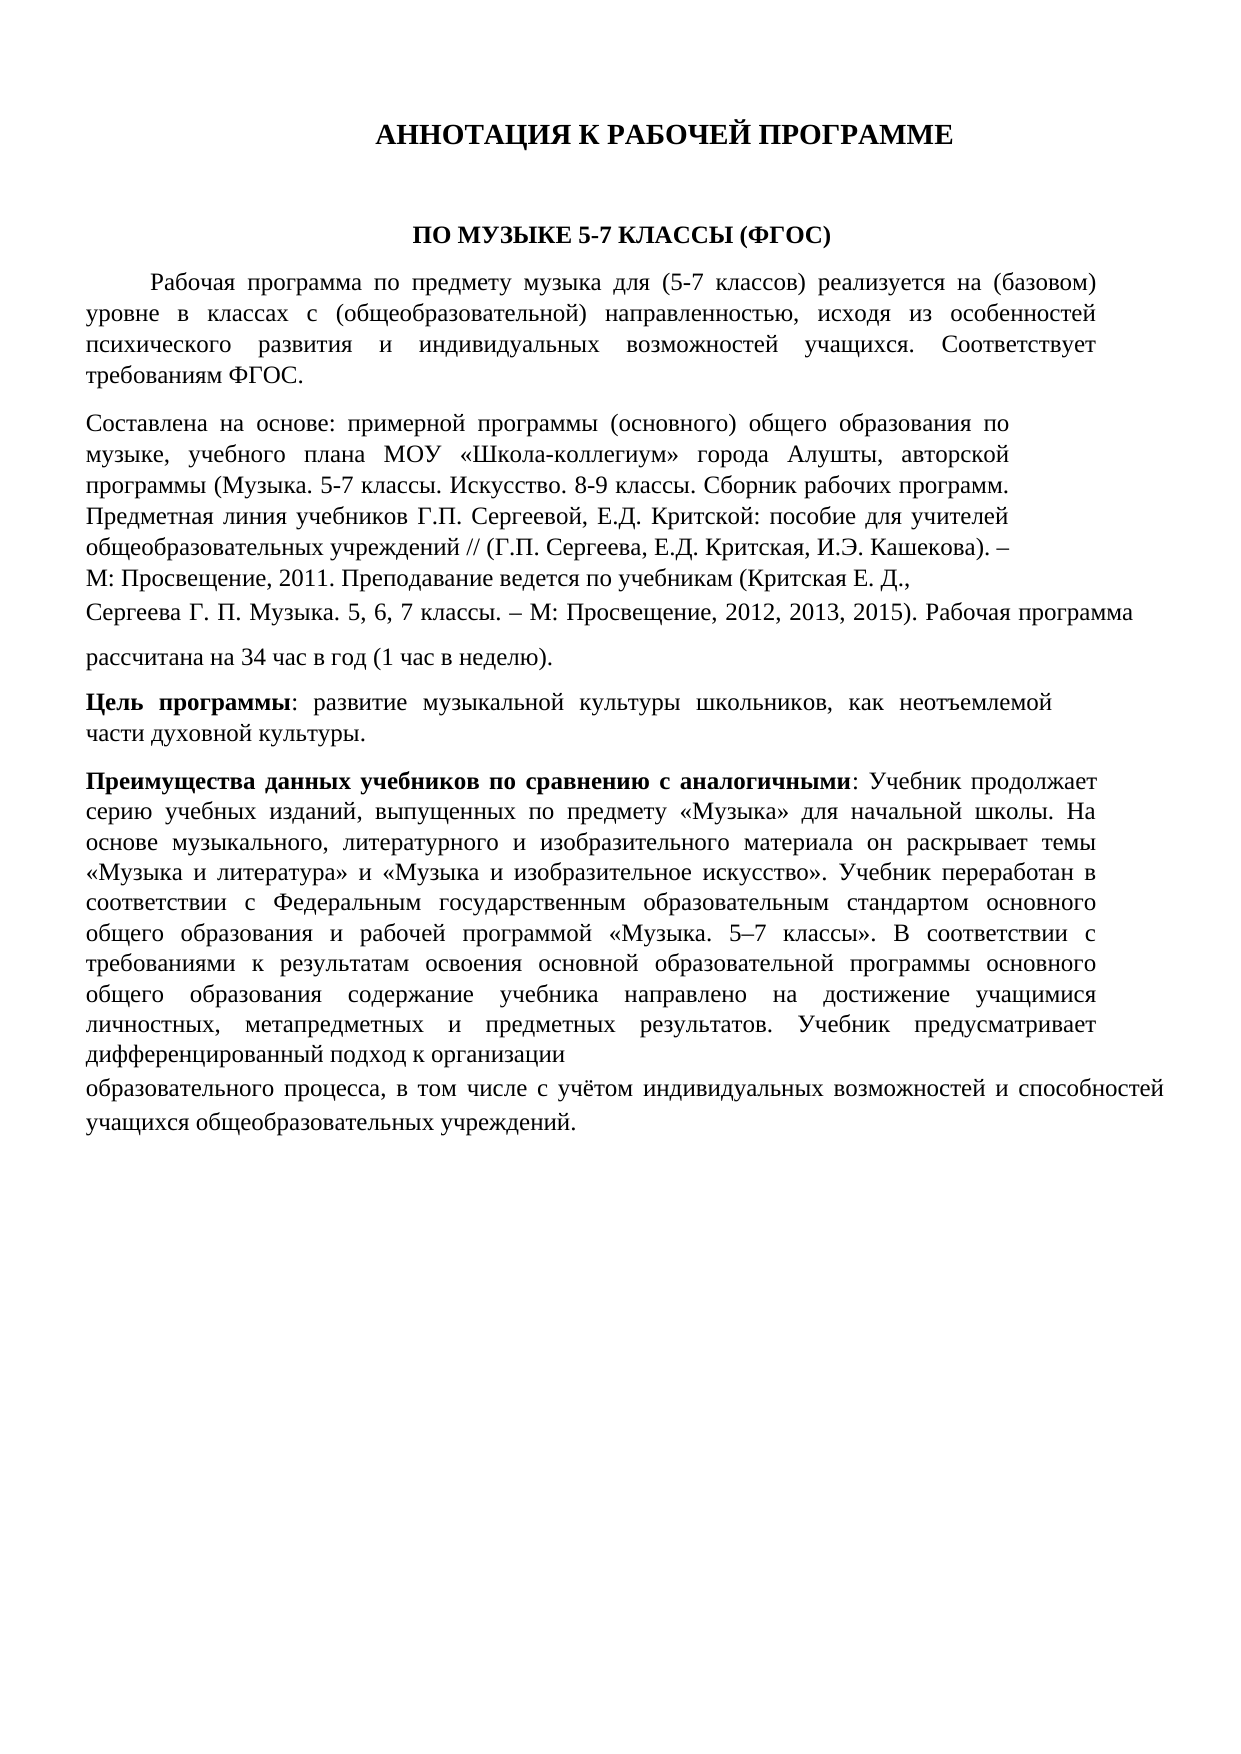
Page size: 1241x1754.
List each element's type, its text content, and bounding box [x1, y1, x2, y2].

text образовательного процесса, в том числе с учётом индивидуальных возможностей и способностей учащихся общеобразовательных учреждений. [86, 1070, 1165, 1137]
subtitle ПО МУЗЫКЕ 5-7 КЛАССЫ (ФГОС) [327, 220, 917, 249]
text Составлена на основе: примерной программы (основного) общего образования по музыке, учебного плана МОУ «Школа-коллегиум» города Алушты, авторской программы (Музыка. 5-7 классы. Искусство. 8-9 классы. Сборник рабочих программ. Предметная линия учебников Г.П. Сергеевой, Е.Д. Критской: пособие для учителей общеобразовательных учреждений // (Г.П. Сергеева, Е.Д. Критская, И.Э. Кашекова). – М: Просвещение, 2011. Преподавание ведется по учебникам (Критская Е. Д., [86, 408, 1010, 592]
text Преимущества данных учебников по сравнению с аналогичными: Учебник продолжает серию учебных изданий, выпущенных по предмету «Музыка» для начальной школы. На основе музыкального, литературного и изобразительного материала он раскрывает темы «Музыка и литература» и «Музыка и изобразительное искусство». Учебник переработан в соответствии с Федеральным государственным образовательным стандартом основного общего образования и рабочей программой «Музыка. 5–7 классы». В соответствии с требованиями к результатам освоения основной образовательной программы основного общего образования содержание учебника направлено на достижение учащимися личностных, метапредметных и предметных результатов. Учебник предусматривает дифференцированный подход к организации [86, 766, 1097, 1068]
text Рабочая программа по предмету музыка для (5-7 классов) реализуется на (базовом) уровне в классах с (общеобразовательной) направленностью, исходя из особенностей психического развития и индивидуальных возможностей учащихся. Соответствует требованиям ФГОС. [86, 267, 1097, 389]
text Цель программы: развитие музыкальной культуры школьников, как неотъемлемой части духовной культуры. [86, 687, 1053, 747]
text Сергеева Г. П. Музыка. 5, 6, 7 классы. – М: Просвещение, 2012, 2013, 2015). Рабочая программа рассчитана на 34 час в год (1 час в неделю). [86, 597, 1135, 671]
